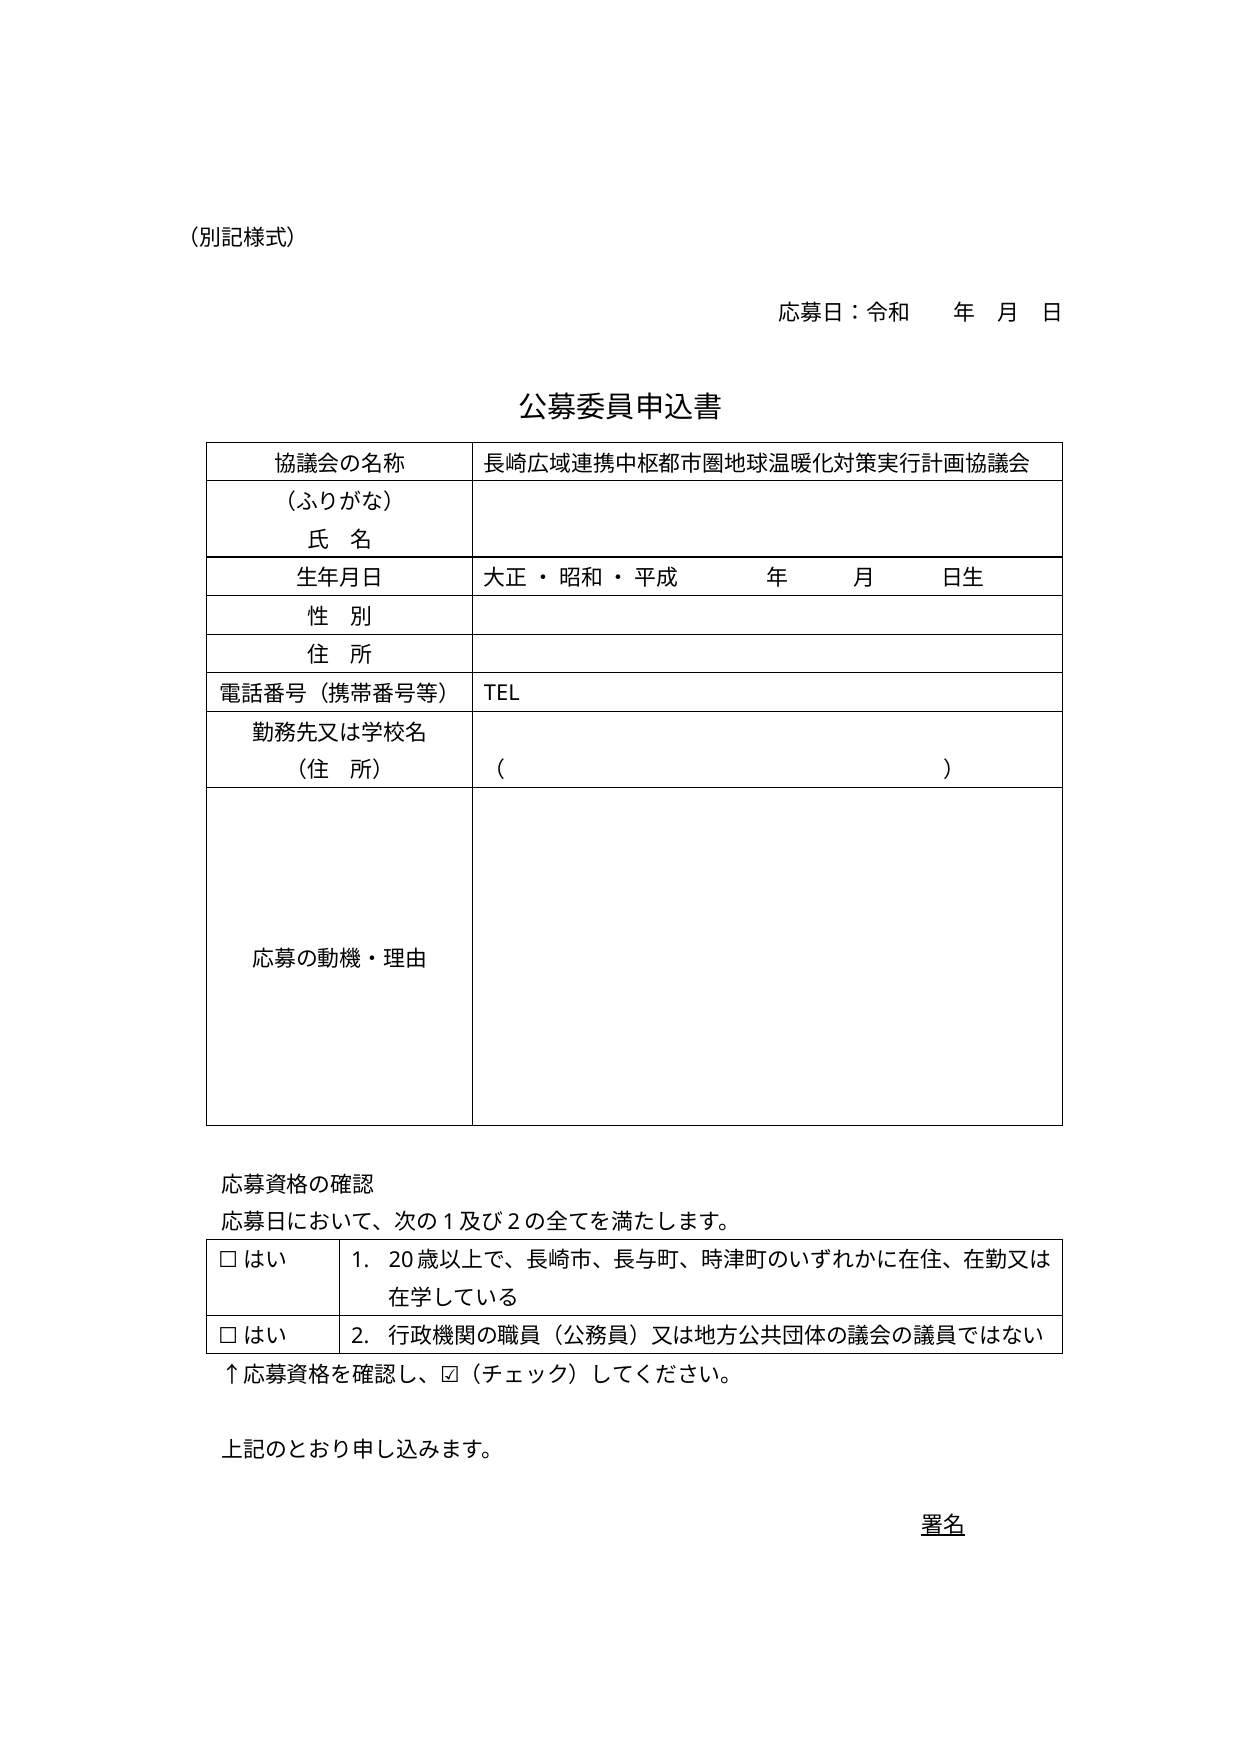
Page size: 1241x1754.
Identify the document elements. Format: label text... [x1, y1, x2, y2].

table_cell 行政機関の職員（公務員）又は地方公共団体の議会の議員ではない [340, 1316, 1062, 1353]
table_cell 応募の動機・理由 [207, 788, 472, 1125]
table_cell ☐ はい [207, 1316, 339, 1353]
table_header 長崎広域連携中枢都市圏地球温暖化対策実行計画協議会 [473, 443, 1062, 480]
text 公募委員申込書 [177, 367, 1063, 442]
table_cell （ふりがな） 氏 名 [207, 481, 472, 556]
text 応募日：令和 年 月 日 [177, 292, 1063, 329]
text 署名 [177, 1504, 1063, 1542]
table_cell [473, 596, 1062, 633]
table_cell 電話番号（携帯番号等） [207, 673, 472, 711]
table_cell （ ） [473, 712, 1062, 787]
table_cell [473, 635, 1062, 672]
text ↑応募資格を確認し、☑（チェック）してください。 [177, 1354, 1063, 1392]
table_cell 勤務先又は学校名 （住 所） [207, 712, 472, 787]
table_cell 性 別 [207, 596, 472, 633]
text （別記様式） [177, 217, 1063, 254]
table_header 協議会の名称 [207, 443, 472, 480]
table_cell TEL [473, 673, 1062, 711]
table_cell [473, 481, 1062, 556]
table_cell 住 所 [207, 635, 472, 672]
table_header ☐ はい [207, 1240, 339, 1315]
text 応募日において、次の1及び2の全てを満たします。 [177, 1201, 1063, 1239]
table_cell 大正 ・ 昭和 ・ 平成 年 月 日生 [473, 558, 1062, 595]
text 応募資格の確認 [177, 1164, 1063, 1201]
table_cell 生年月日 [207, 558, 472, 595]
table_header 20歳以上で、長崎市、長与町、時津町のいずれかに在住、在勤又は在学している [340, 1240, 1062, 1315]
text 上記のとおり申し込みます。 [177, 1429, 1063, 1467]
table_cell [473, 788, 1062, 1125]
